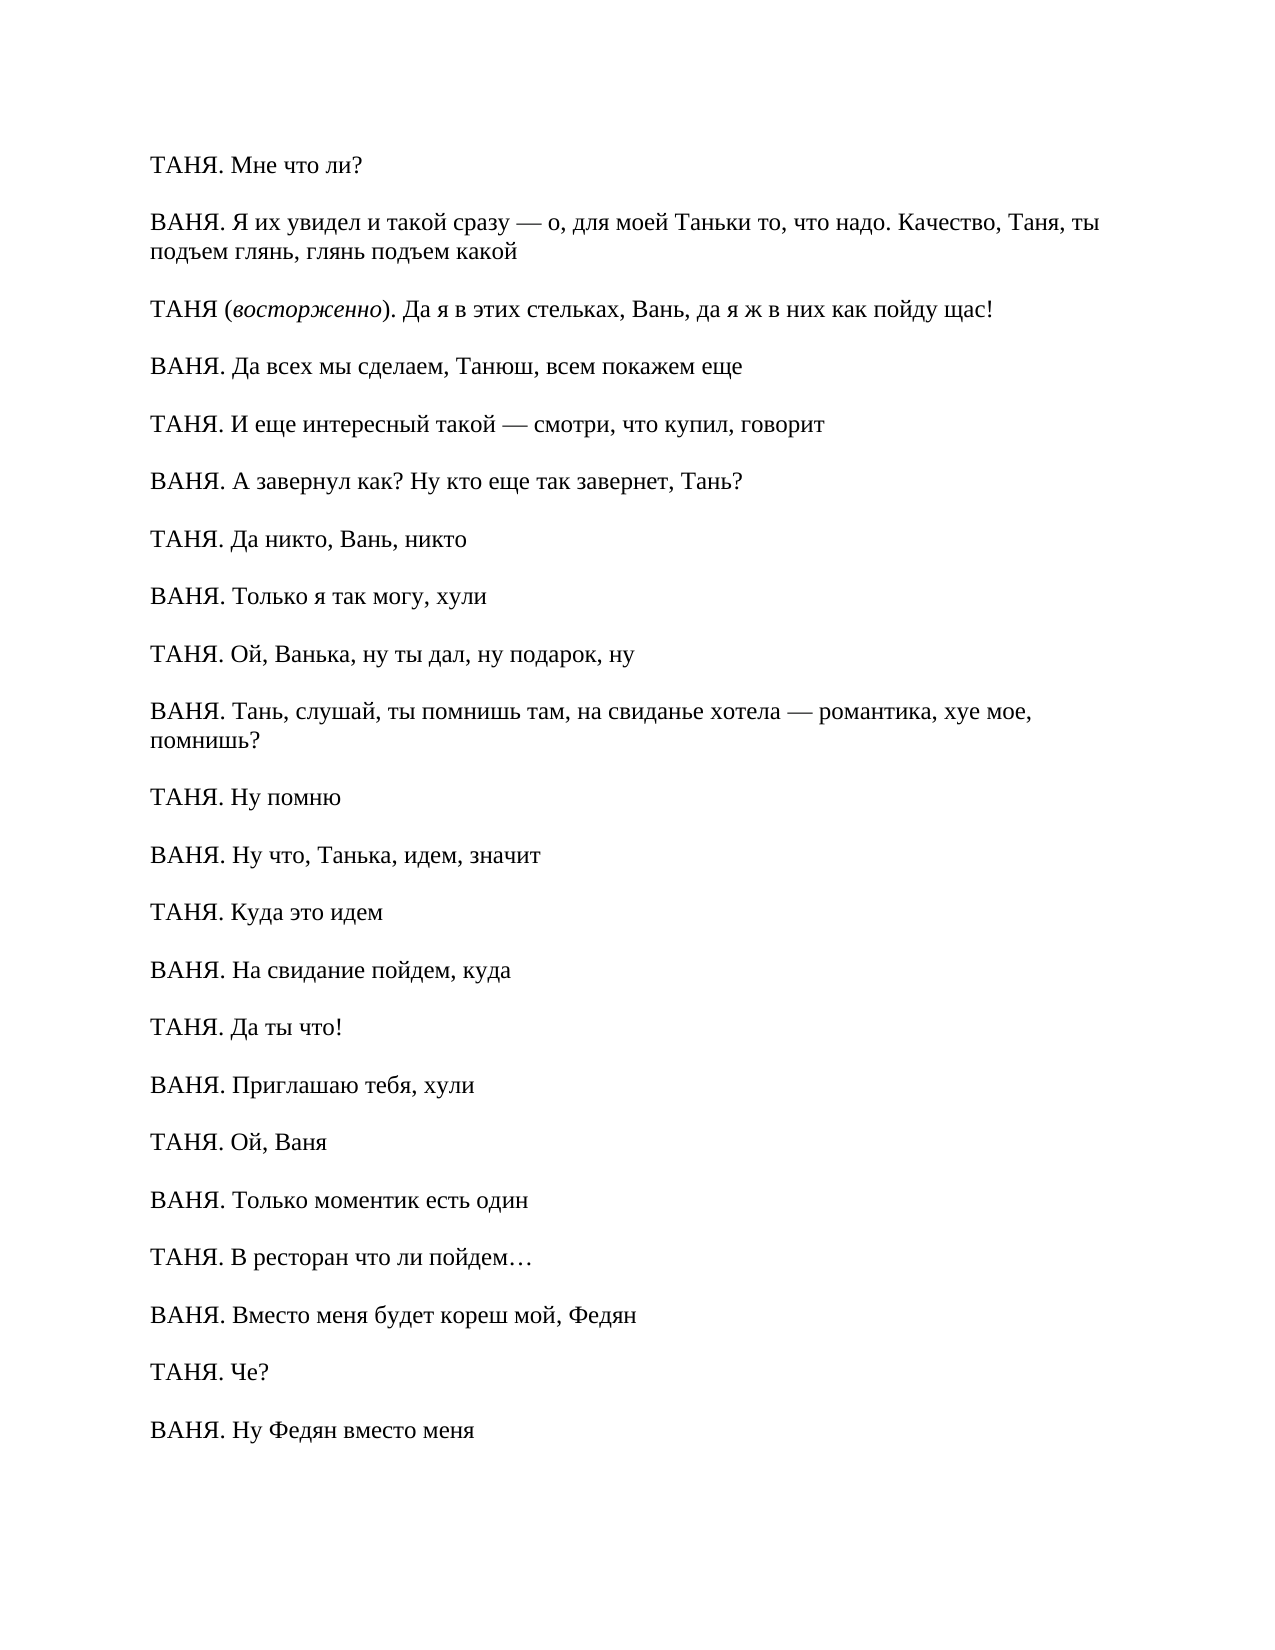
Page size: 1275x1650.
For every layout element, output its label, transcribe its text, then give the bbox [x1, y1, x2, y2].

text ВАНЯ. А завернул как? Ну кто еще так завернет, Тань? [150, 466, 1125, 495]
text ТАНЯ (восторженно). Да я в этих стельках, Вань, да я ж в них как пойду щас! [150, 294, 1125, 322]
text ТАНЯ. В ресторан что ли пойдем… [150, 1242, 1125, 1271]
text ВАНЯ. Тань, слушай, ты помнишь там, на свиданье хотела — романтика, хуе мое, помнишь? [150, 696, 1125, 754]
text ВАНЯ. Вместо меня будет кореш мой, Федян [150, 1300, 1125, 1329]
text ВАНЯ. Ну Федян вместо меня [150, 1415, 1125, 1444]
text ТАНЯ. Да никто, Вань, никто [150, 524, 1125, 552]
text ТАНЯ. И еще интересный такой — смотри, что купил, говорит [150, 409, 502, 437]
text ВАНЯ. На свидание пойдем, куда [150, 955, 1125, 984]
text ТАНЯ. Ой, Ваня [150, 1127, 1125, 1156]
text ВАНЯ. Приглашаю тебя, хули [150, 1070, 1125, 1099]
text ТАНЯ. Да ты что! [150, 1012, 1125, 1041]
text ТАНЯ. Че? [150, 1357, 1125, 1386]
text ТАНЯ. Мне что ли? [150, 150, 1125, 179]
text ВАНЯ. Только я так могу, хули [150, 581, 1125, 610]
text ТАНЯ. И еще интересный такой — смотри, что купил, говорит [527, 409, 1125, 437]
text ТАНЯ. Ой, Ванька, ну ты дал, ну подарок, ну [150, 639, 1125, 667]
text ТАНЯ. Куда это идем [150, 897, 1125, 926]
text ВАНЯ. Ну что, Танька, идем, значит [150, 840, 1125, 869]
text ТАНЯ. Ну помню [150, 782, 1125, 811]
text ВАНЯ. Только моментик есть один [150, 1185, 1125, 1214]
text ВАНЯ. Да всех мы сделаем, Танюш, всем покажем еще [150, 351, 1125, 380]
text ВАНЯ. Я их увидел и такой сразу — о, для моей Таньки то, что надо. Качество, Таня, ты подъем глянь, глянь подъем какой [150, 207, 1125, 265]
